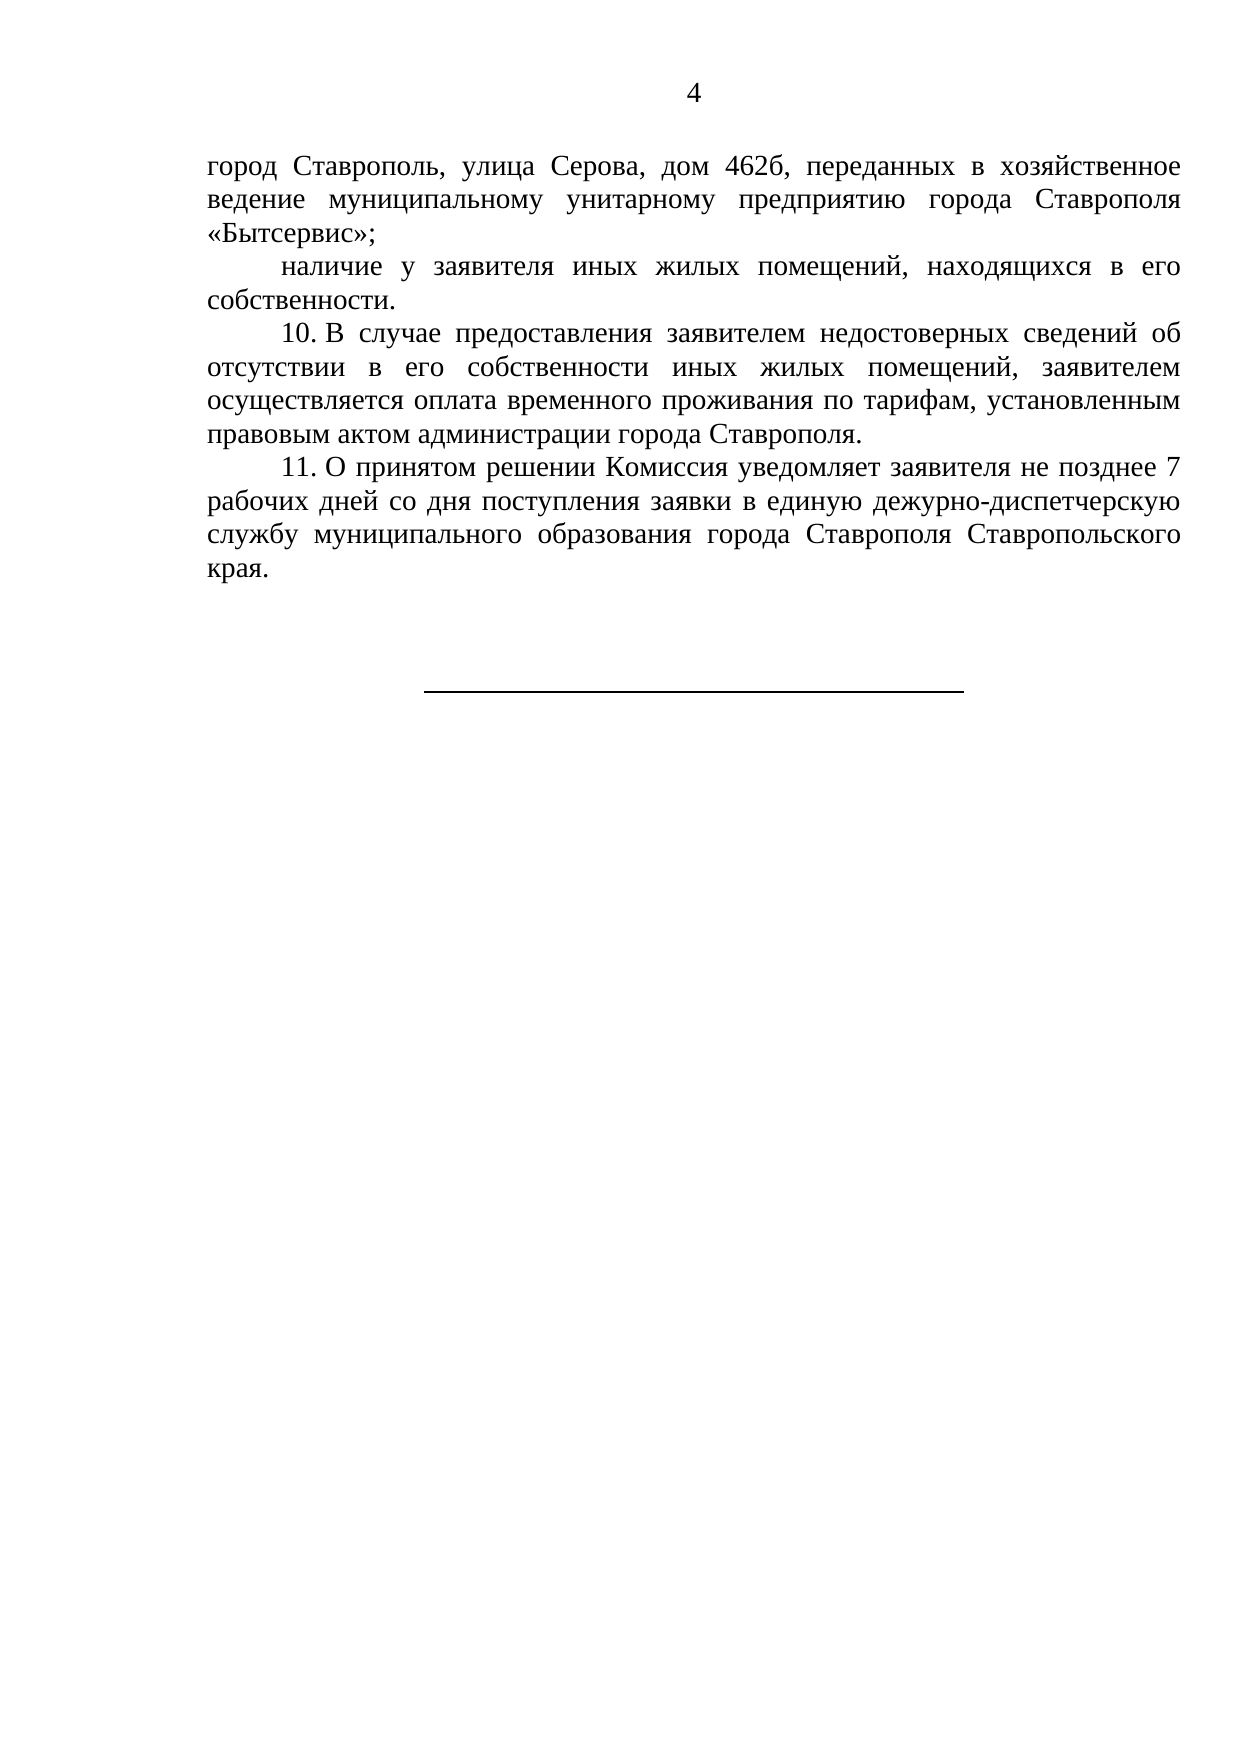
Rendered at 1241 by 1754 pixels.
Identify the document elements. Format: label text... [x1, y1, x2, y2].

list О принятом решении Комиссия уведомляет заявителя не позднее 7 рабочих дней со дня поступления заявки в единую дежурно-диспетчерскую службу муниципального образования города Ставрополя Ставропольского края. [207, 449, 1181, 584]
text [207, 148, 1181, 248]
text наличие у заявителя иных жилых помещений, находящихся в его собственности. [207, 248, 1181, 315]
list В случае предоставления заявителем недостоверных сведений об отсутствии в его собственности иных жилых помещений, заявителем осуществляется оплата временного проживания по тарифам, установленным правовым актом администрации города Ставрополя. [207, 315, 1181, 449]
